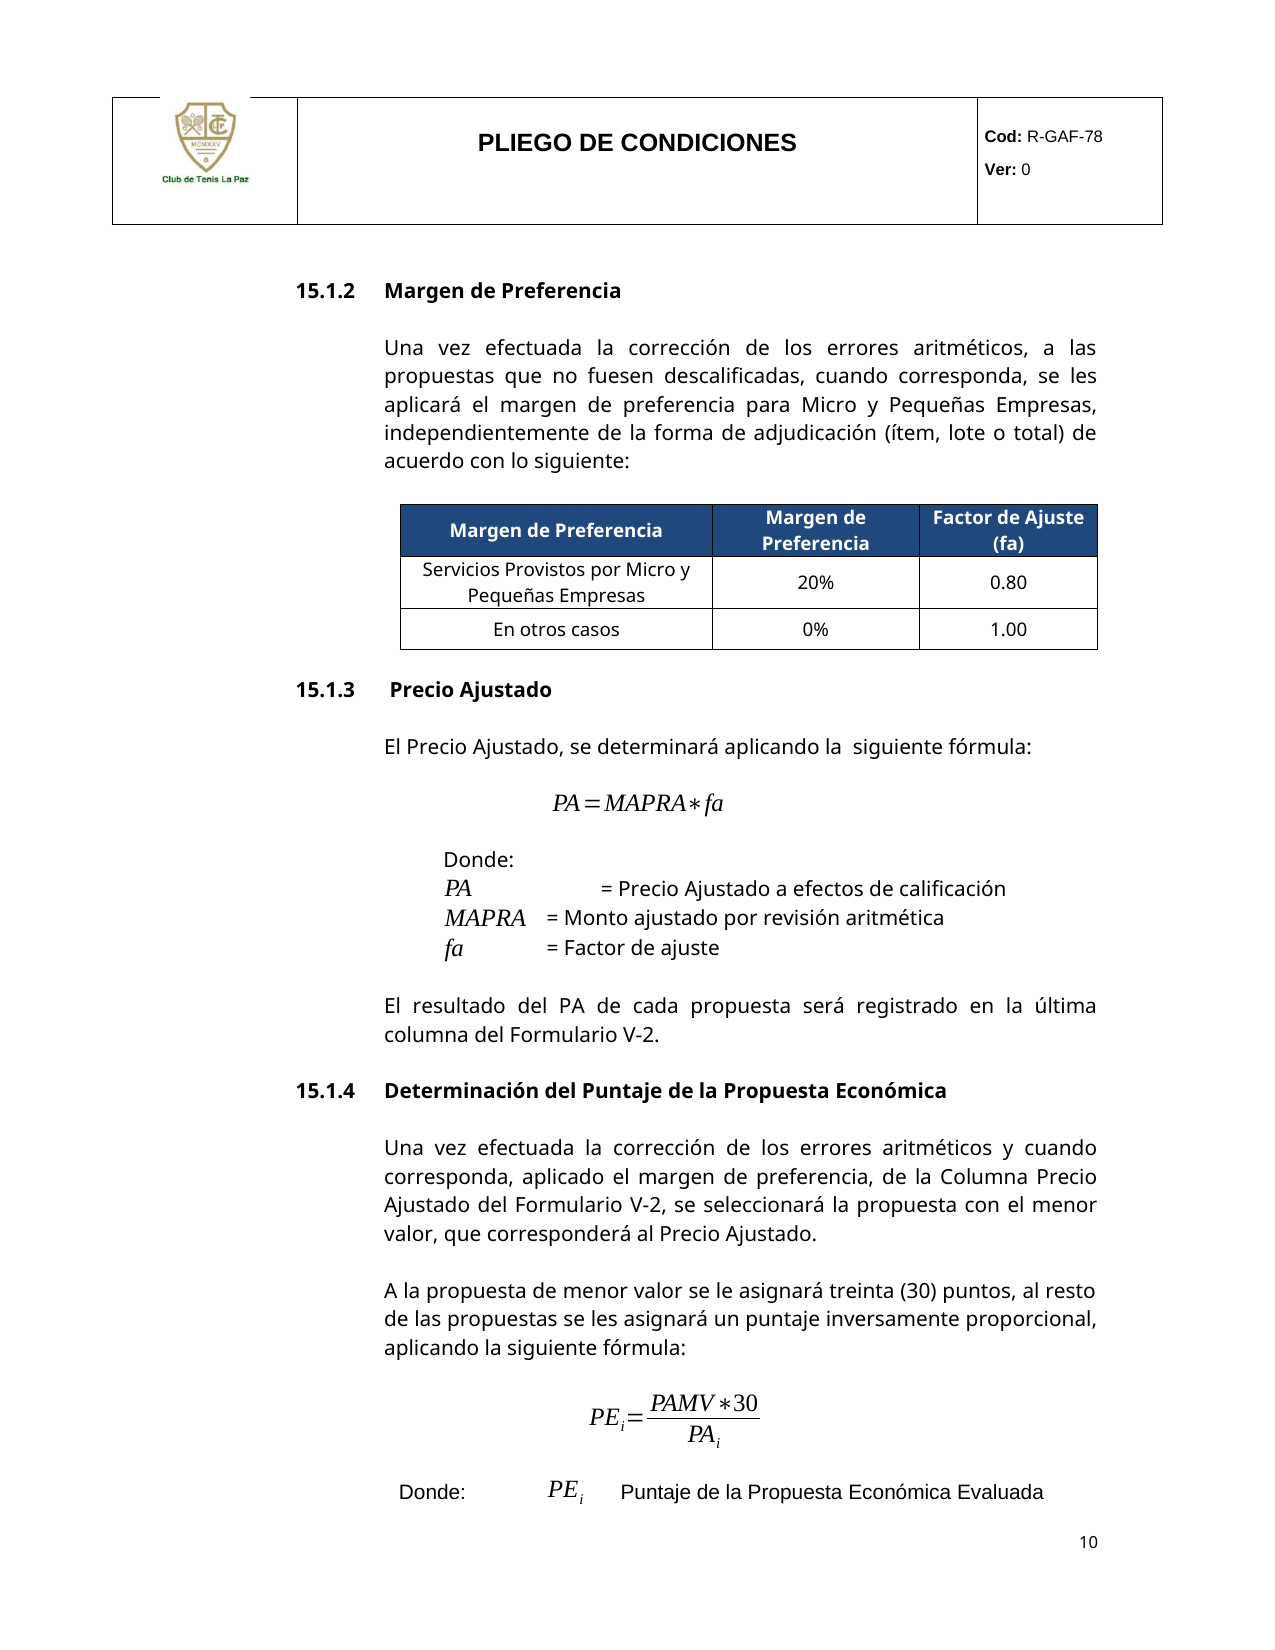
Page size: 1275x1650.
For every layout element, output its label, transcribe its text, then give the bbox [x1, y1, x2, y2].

picture [160, 97, 251, 188]
text = Precio Ajustado a efectos de calificación [443, 874, 1098, 903]
text = Monto ajustado por revisión aritmética [443, 903, 1098, 933]
table_cell En otros casos [401, 609, 712, 649]
list El Precio Ajustado, se determinará aplicando la siguiente fórmula: [384, 732, 1098, 761]
list Margen de Preferencia [295, 276, 1098, 304]
table_cell Servicios Provistos por Micro y Pequeñas Empresas [401, 557, 712, 608]
table_header Margen de Preferencia [713, 505, 919, 556]
table_header Factor de Ajuste (fa) [920, 505, 1097, 556]
list Una vez efectuada la corrección de los errores aritméticos y cuando corresponda, aplicado el margen de preferencia, de la Columna Precio Ajustado del Formulario V-2, se seleccionará la propuesta con el menor valor, que corresponderá al Precio Ajustado. [384, 1133, 1098, 1247]
table_cell 1.00 [920, 609, 1097, 649]
list Determinación del Puntaje de la Propuesta Económica [295, 1077, 1098, 1105]
text = Factor de ajuste [443, 933, 1098, 963]
text Donde: Puntaje de la Propuesta Económica Evaluada [251, 1476, 1098, 1507]
table_cell 0.80 [920, 557, 1097, 608]
table_header Margen de Preferencia [401, 505, 712, 556]
text Donde: [443, 845, 1098, 874]
table_cell 20% [713, 557, 919, 608]
list Precio Ajustado [295, 676, 1098, 704]
list Una vez efectuada la corrección de los errores aritméticos, a las propuestas que no fuesen descalificadas, cuando corresponda, se les aplicará el margen de preferencia para Micro y Pequeñas Empresas, independientemente de la forma de adjudicación (ítem, lote o total) de acuerdo con lo siguiente: [384, 333, 1098, 475]
table_cell 0% [713, 609, 919, 649]
list A la propuesta de menor valor se le asignará treinta (30) puntos, al resto de las propuestas se les asignará un puntaje inversamente proporcional, aplicando la siguiente fórmula: [384, 1276, 1098, 1361]
list El resultado del PA de cada propuesta será registrado en la última columna del Formulario V-2. [384, 991, 1098, 1048]
